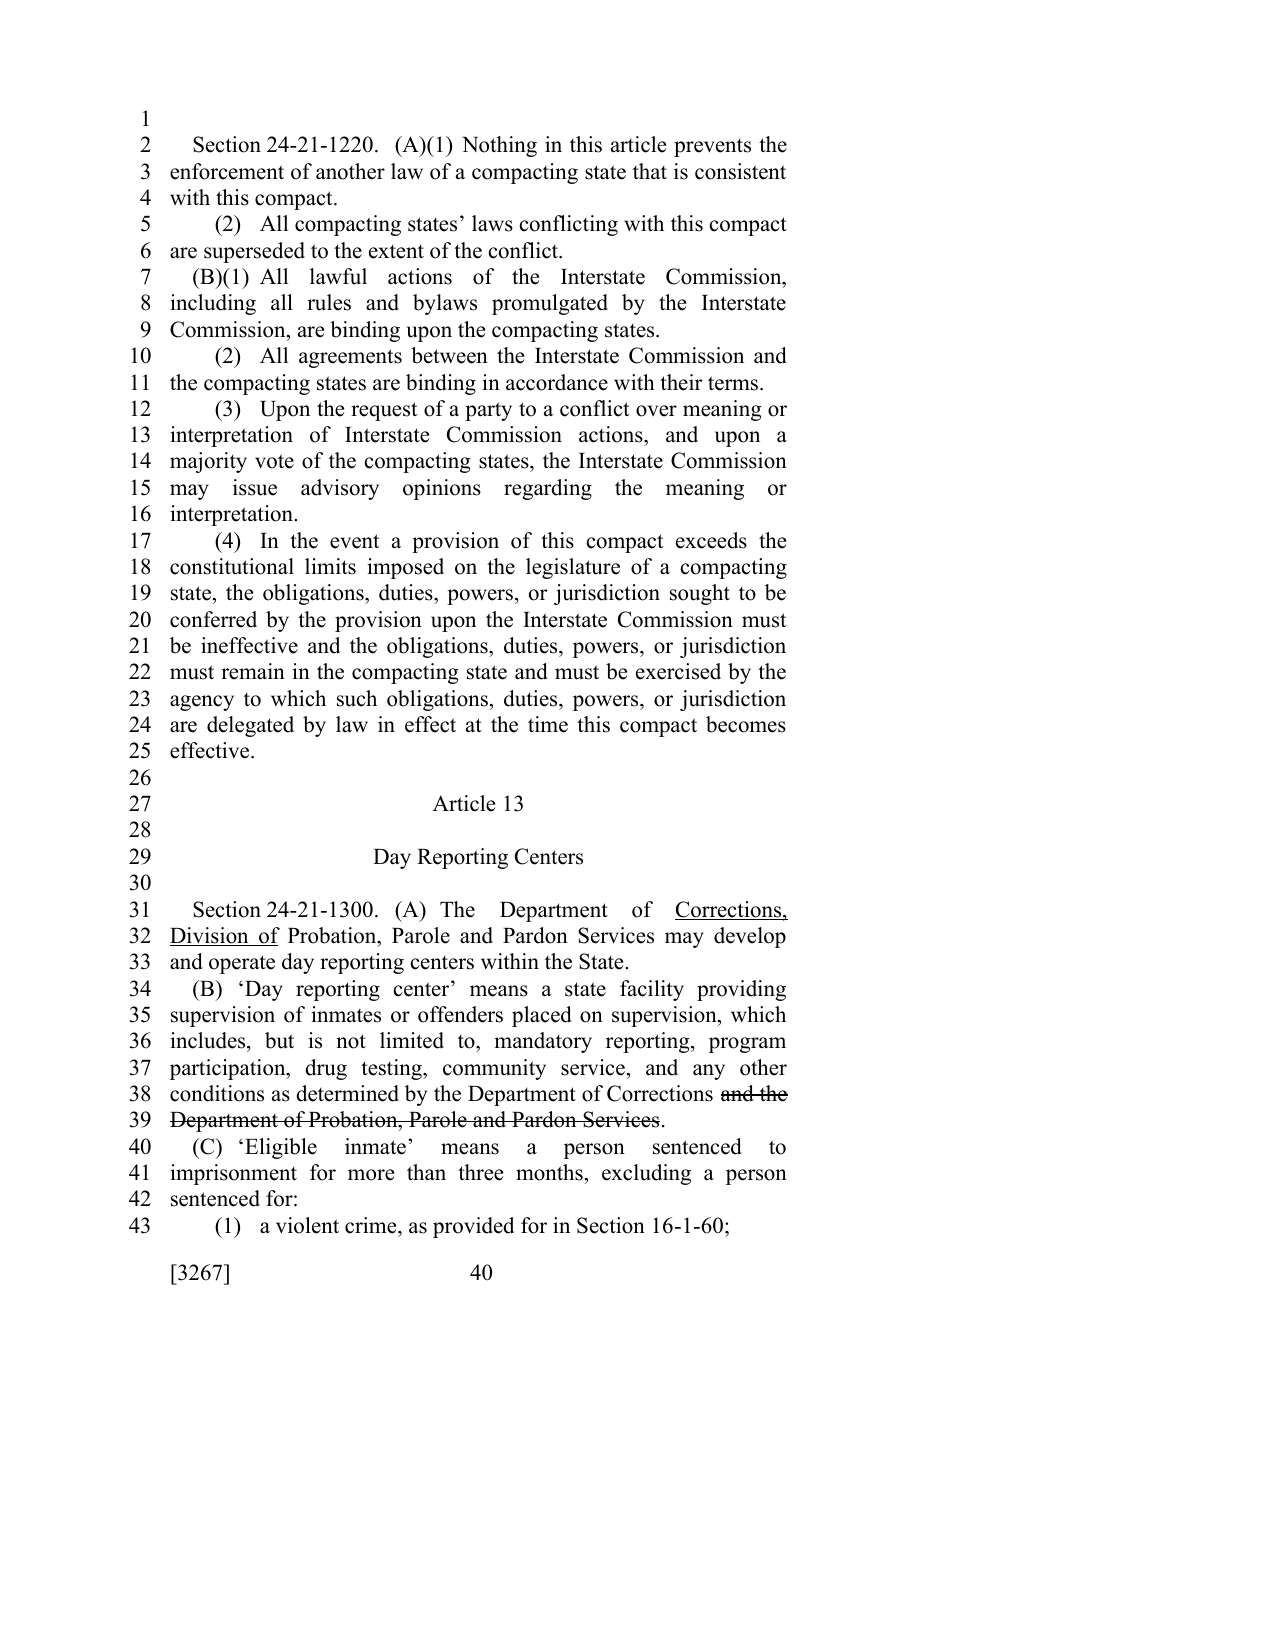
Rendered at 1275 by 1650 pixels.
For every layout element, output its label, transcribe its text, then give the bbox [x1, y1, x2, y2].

text (B) ‘Day reporting center’ means a state facility providing supervision of inmates or offenders placed on supervision, which includes, but is not limited to, mandatory reporting, program participation, drug testing, community service, and any other conditions as determined by the Department of Corrections and the Department of Probation, Parole and Pardon Services. [169, 975, 787, 1133]
text Section 24-21-1220. (A)(1) Nothing in this article prevents the enforcement of another law of a compacting state that is consistent with this compact. [169, 131, 787, 210]
text (3) Upon the request of a party to a conflict over meaning or interpretation of Interstate Commission actions, and upon a majority vote of the compacting states, the Interstate Commission may issue advisory opinions regarding the meaning or interpretation. [169, 395, 787, 527]
text (4) In the event a provision of this compact exceeds the constitutional limits imposed on the legislature of a compacting state, the obligations, duties, powers, or jurisdiction sought to be conferred by the provision upon the Interstate Commission must be ineffective and the obligations, duties, powers, or jurisdiction must remain in the compacting state and must be exercised by the agency to which such obligations, duties, powers, or jurisdiction are delegated by law in effect at the time this compact becomes effective. [169, 527, 787, 764]
text (1) a violent crime, as provided for in Section 16-1-60; [169, 1212, 787, 1238]
text (2) All agreements between the Interstate Commission and the compacting states are binding in accordance with their terms. [169, 342, 787, 395]
text (2) All compacting states’ laws conflicting with this compact are superseded to the extent of the conflict. [169, 210, 787, 263]
text (B)(1) All lawful actions of the Interstate Commission, including all rules and bylaws promulgated by the Interstate Commission, are binding upon the compacting states. [169, 263, 787, 342]
text (C) ‘Eligible inmate’ means a person sentenced to imprisonment for more than three months, excluding a person sentenced for: [169, 1133, 787, 1212]
text Day Reporting Centers [169, 843, 787, 869]
text Article 13 [169, 790, 787, 817]
text Section 24-21-1300. (A) The Department of Corrections, Division of Probation, Parole and Pardon Services may develop and operate day reporting centers within the State. [169, 896, 787, 975]
